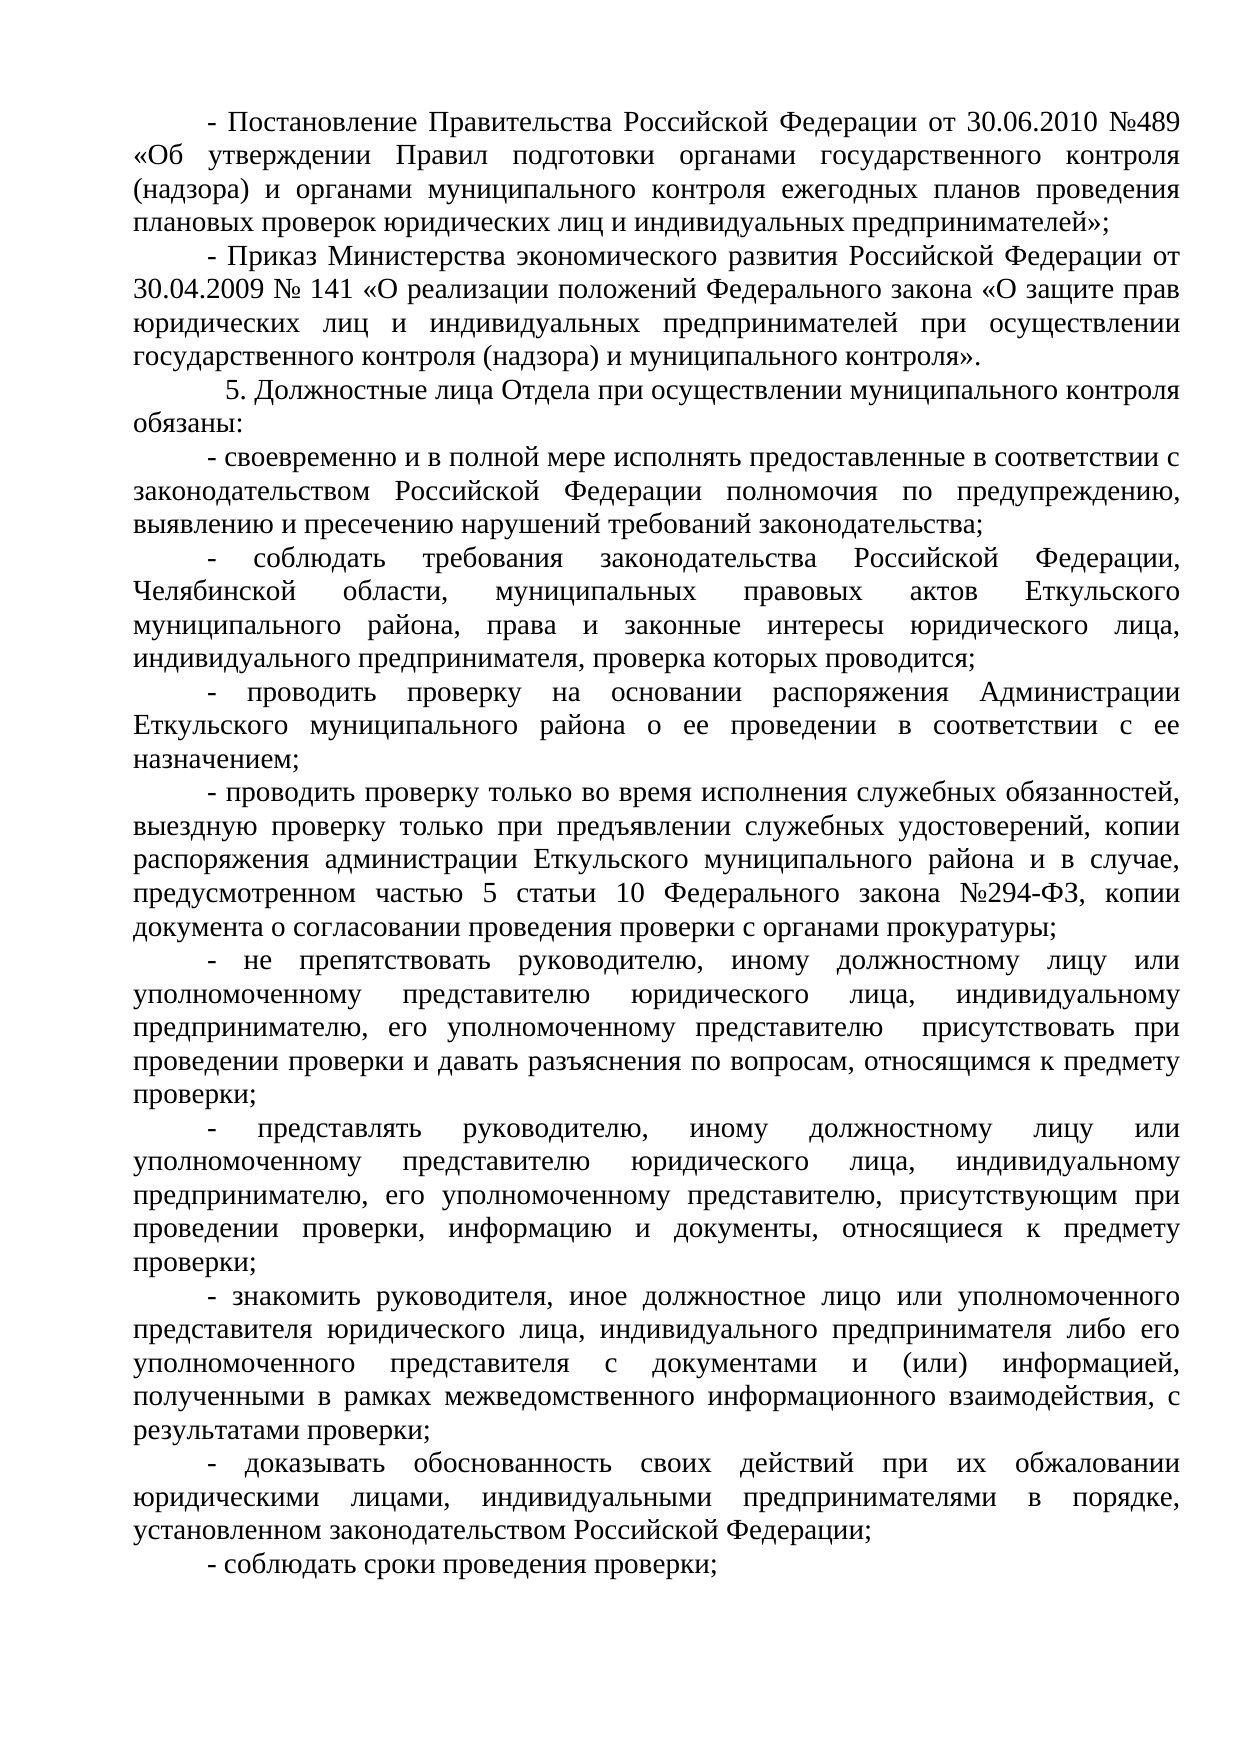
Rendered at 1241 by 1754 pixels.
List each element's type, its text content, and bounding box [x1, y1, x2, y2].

text - соблюдать сроки проведения проверки; [133, 1546, 1181, 1579]
text - знакомить руководителя, иное должностное лицо или уполномоченного представителя юридического лица, индивидуального предпринимателя либо его уполномоченного представителя с документами и (или) информацией, полученными в рамках межведомственного информационного взаимодействия, с результатами проверки; [133, 1278, 1181, 1445]
text - представлять руководителю, иному должностному лицу или уполномоченному представителю юридического лица, индивидуальному предпринимателю, его уполномоченному представителю, присутствующим при проведении проверки, информацию и документы, относящиеся к предмету проверки; [133, 1110, 1181, 1278]
text - не препятствовать руководителю, иному должностному лицу или уполномоченному представителю юридического лица, индивидуальному предпринимателю, его уполномоченному представителю присутствовать при проведении проверки и давать разъяснения по вопросам, относящимся к предмету проверки; [133, 942, 1181, 1110]
text - проводить проверку на основании распоряжения Администрации Еткульского муниципального района о ее проведении в соответствии с ее назначением; [133, 674, 1181, 774]
text - соблюдать требования законодательства Российской Федерации, Челябинской области, муниципальных правовых актов Еткульского муниципального района, права и законные интересы юридического лица, индивидуального предпринимателя, проверка которых проводится; [133, 540, 1181, 674]
text - доказывать обоснованность своих действий при их обжаловании юридическими лицами, индивидуальными предпринимателями в порядке, установленном законодательством Российской Федерации; [133, 1445, 1181, 1546]
text - проводить проверку только во время исполнения служебных обязанностей, выездную проверку только при предъявлении служебных удостоверений, копии распоряжения администрации Еткульского муниципального района и в случае, предусмотренном частью 5 статьи 10 Федерального закона №294-ФЗ, копии документа о согласовании проведения проверки с органами прокуратуры; [133, 774, 1181, 942]
text - Постановление Правительства Российской Федерации от 30.06.2010 №489 «Об утверждении Правил подготовки органами государственного контроля (надзора) и органами муниципального контроля ежегодных планов проведения плановых проверок юридических лиц и индивидуальных предпринимателей»; [133, 104, 1181, 238]
text - своевременно и в полной мере исполнять предоставленные в соответствии с законодательством Российской Федерации полномочия по предупреждению, выявлению и пресечению нарушений требований законодательства; [133, 439, 1181, 540]
text 5. Должностные лица Отдела при осуществлении муниципального контроля обязаны: [133, 372, 1181, 439]
text - Приказ Министерства экономического развития Российской Федерации от 30.04.2009 № 141 «О реализации положений Федерального закона «О защите прав юридических лиц и индивидуальных предпринимателей при осуществлении государственного контроля (надзора) и муниципального контроля». [133, 238, 1181, 372]
